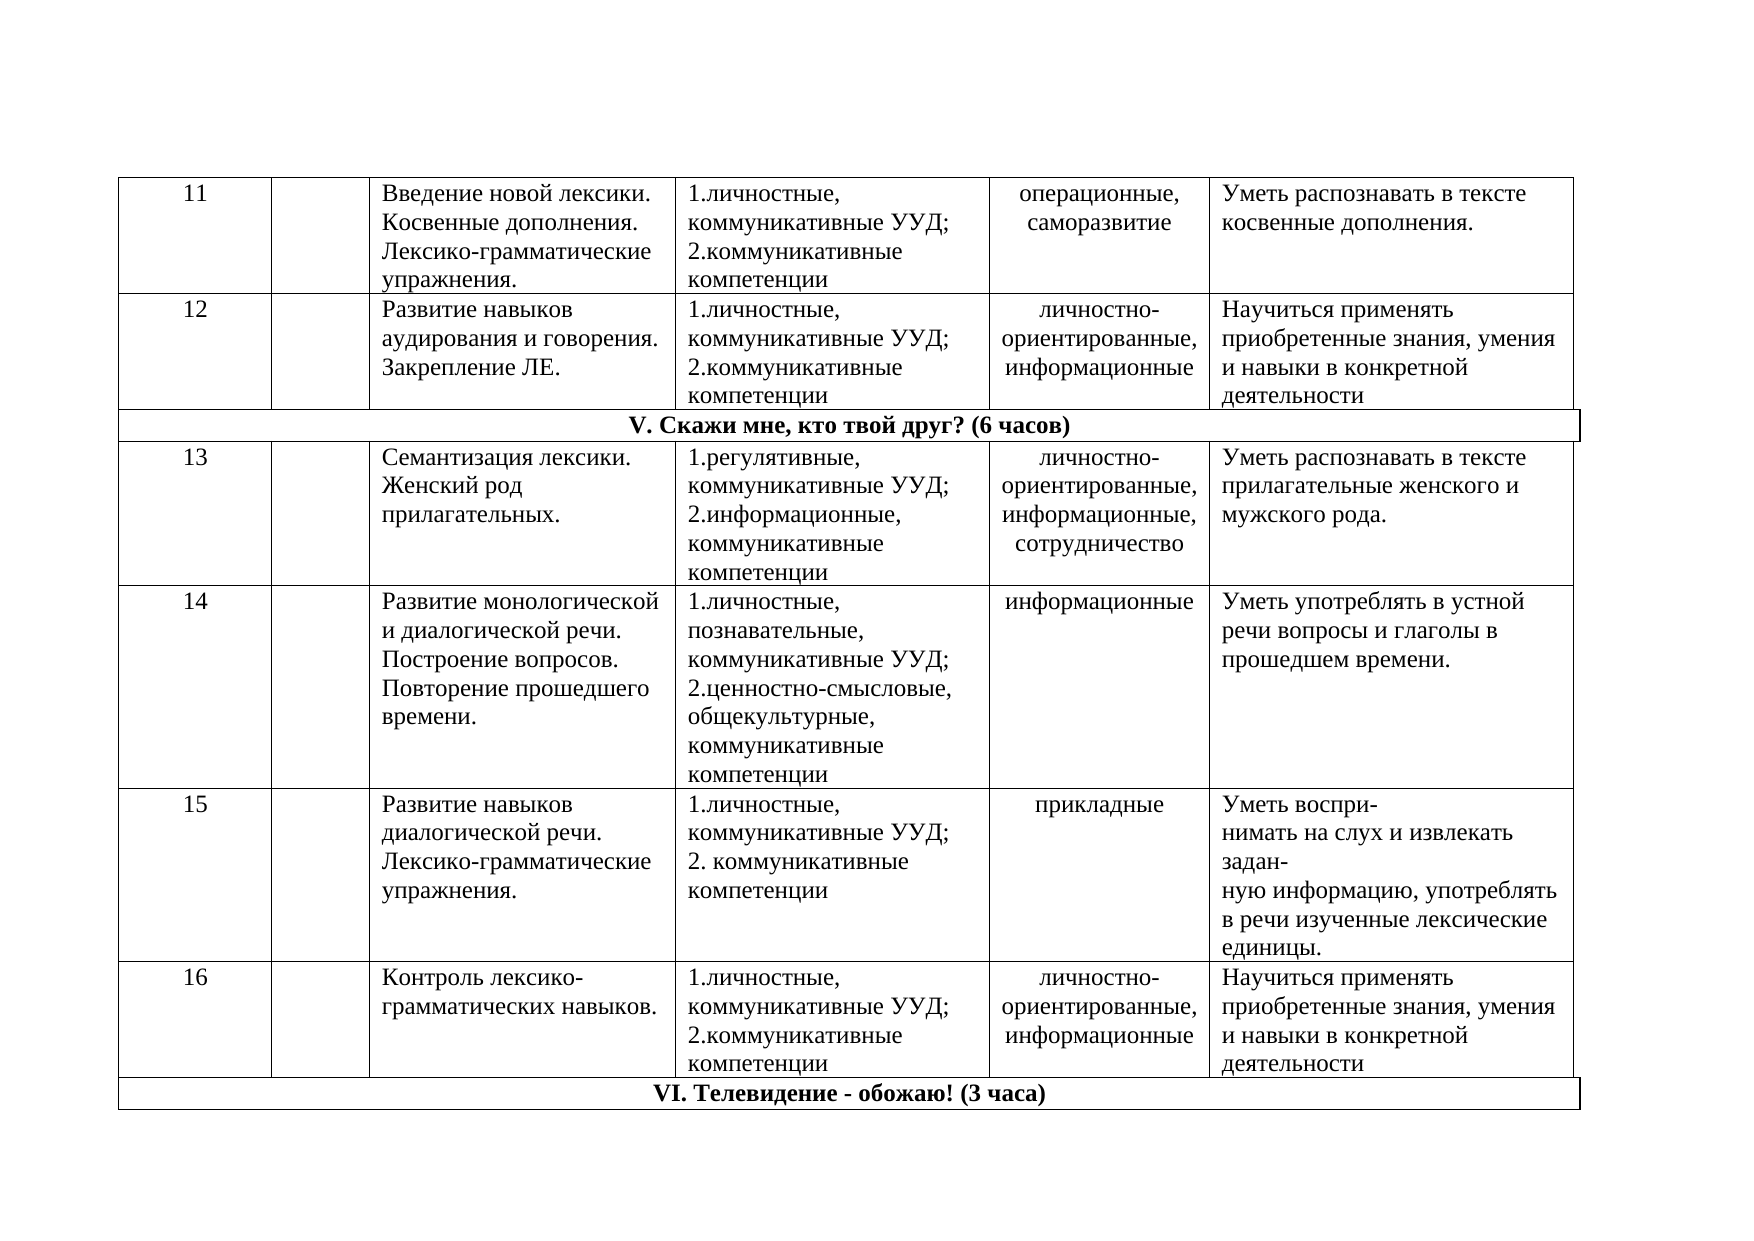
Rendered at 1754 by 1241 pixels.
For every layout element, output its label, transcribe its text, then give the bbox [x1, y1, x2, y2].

table_cell 14 [119, 586, 271, 788]
table_cell [272, 178, 369, 293]
table_cell VI. Телевидение - обожаю! (3 часа) [119, 1078, 1579, 1108]
table_cell 15 [119, 789, 271, 961]
table_cell Уметь воспри- нимать на слух и извлекать задан- ную информацию, употреблять в речи изученные лексические единицы. [1210, 789, 1573, 961]
table_cell 13 [119, 442, 271, 585]
table_cell [272, 962, 369, 1077]
table_cell Уметь распознавать в тексте прилагательные женского и мужского рода. [1210, 442, 1573, 585]
table_cell Уметь употреблять в устной речи вопросы и глаголы в прошедшем времени. [1210, 586, 1573, 788]
table_cell [272, 789, 369, 961]
table_cell 1.личностные, познавательные, коммуникативные УУД; 2.ценностно-смысловые, общекультурные, коммуникативные компетенции [676, 586, 989, 788]
table_cell личностно-ориентированные, информационные [990, 962, 1209, 1077]
table_cell личностно-ориентированные, информационные, сотрудничество [990, 442, 1209, 585]
table_cell операционные, саморазвитие [990, 178, 1209, 293]
table_cell 12 [119, 294, 271, 409]
table_cell Введение новой лексики. Косвенные дополнения. Лексико-грамматические упражнения. [370, 178, 675, 293]
table_cell 1.личностные, коммуникативные УУД; 2.коммуникативные компетенции [676, 294, 989, 409]
table_cell Контроль лексико-грамматических навыков. [370, 962, 675, 1077]
table_cell Научиться применять приобретенные знания, умения и навыки в конкретной деятельности [1210, 294, 1573, 409]
table_cell информационные [990, 586, 1209, 788]
table_cell [272, 586, 369, 788]
table_cell Развитие навыков аудирования и говорения. Закрепление ЛЕ. [370, 294, 675, 409]
table_cell [272, 442, 369, 585]
table_cell Уметь распознавать в тексте косвенные дополнения. [1210, 178, 1573, 293]
table_cell Семантизация лексики. Женский род прилагательных. [370, 442, 675, 585]
table_cell Развитие монологической и диалогической речи. Построение вопросов. Повторение прошедшего времени. [370, 586, 675, 788]
table_cell 11 [119, 178, 271, 293]
table_cell Научиться применять приобретенные знания, умения и навыки в конкретной деятельности [1210, 962, 1573, 1077]
table_cell 16 [119, 962, 271, 1077]
table_cell 1.регулятивные, коммуникативные УУД; 2.информационные, коммуникативные компетенции [676, 442, 989, 585]
table_cell прикладные [990, 789, 1209, 961]
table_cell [676, 962, 989, 1077]
table_cell 1.личностные, коммуникативные УУД; 2. коммуникативные компетенции [676, 789, 989, 961]
table_cell [272, 294, 369, 409]
table_cell 1.личностные, коммуникативные УУД; 2.коммуникативные компетенции [676, 178, 989, 293]
table_cell V. Скажи мне, кто твой друг? (6 часов) [119, 410, 1579, 441]
table_cell личностно-ориентированные, информационные [990, 294, 1209, 409]
table_cell Развитие навыков диалогической речи. Лексико-грамматические упражнения. [370, 789, 675, 961]
